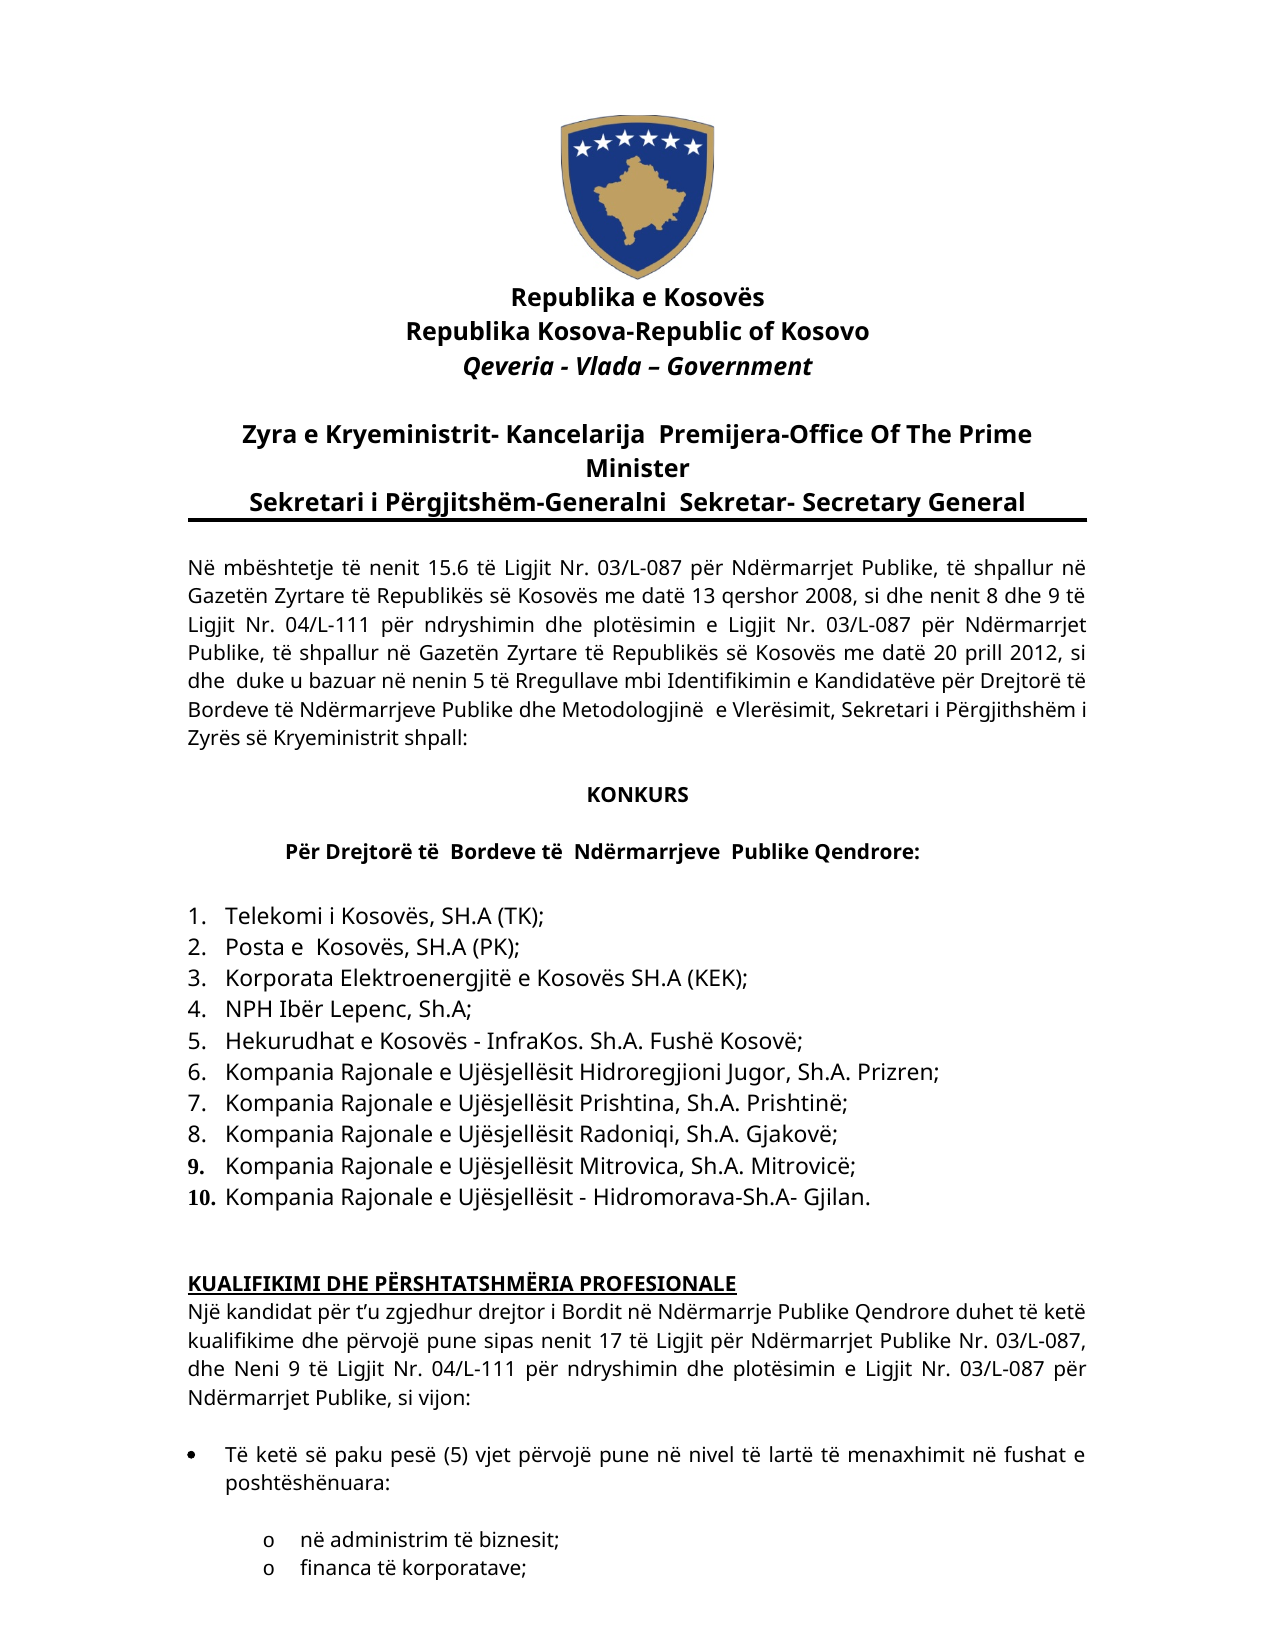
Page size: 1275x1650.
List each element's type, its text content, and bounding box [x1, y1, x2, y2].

list Korporata Elektroenergjitë e Kosovës SH.A (KEK); [187, 962, 1087, 993]
title Qeveria - Vlada – Government [187, 348, 1087, 382]
text Republika e Kosovës [187, 280, 1087, 314]
list Të ketë së paku pesë (5) vjet përvojë pune në nivel të lartë të menaxhimit në fushat e poshtëshënuara: [187, 1440, 1087, 1497]
text Një kandidat për t’u zgjedhur drejtor i Bordit në Ndërmarrje Publike Qendrore duhet të ketë kualifikime dhe përvojë pune sipas nenit 17 të Ligjit për Ndërmarrjet Publike Nr. 03/L-087, dhe Neni 9 të Ligjit Nr. 04/L-111 për ndryshimin dhe plotësimin e Ligjit Nr. 03/L-087 për Ndërmarrjet Publike, si vijon: [187, 1297, 1087, 1411]
list në administrim të biznesit; [262, 1525, 1087, 1553]
text Zyra e Kryeministrit- Kancelarija Premijera-Office Of The Prime Minister [187, 416, 1087, 484]
text Në mbështetje të nenit 15.6 të Ligjit Nr. 03/L-087 për Ndërmarrjet Publike, të shpallur në Gazetën Zyrtare të Republikës së Kosovës me datë 13 qershor 2008, si dhe nenit 8 dhe 9 të Ligjit Nr. 04/L-111 për ndryshimin dhe plotësimin e Ligjit Nr. 03/L-087 për Ndërmarrjet Publike, të shpallur në Gazetën Zyrtare të Republikës së Kosovës me datë 20 prill 2012, si dhe duke u bazuar në nenin 5 të Rregullave mbi Identifikimin e Kandidatëve për Drejtorë të Bordeve të Ndërmarrjeve Publike dhe Metodologjinë e Vlerësimit, Sekretari i Përgjithshëm i Zyrës së Kryeministrit shpall: [187, 553, 1087, 752]
list Posta e Kosovës, SH.A (PK); [187, 931, 1087, 962]
list Kompania Rajonale e Ujësjellësit Prishtina, Sh.A. Prishtinë; [187, 1087, 1087, 1118]
text Për Drejtorë të Bordeve të Ndërmarrjeve Publike Qendrore: [187, 837, 1087, 866]
text Sekretari i Përgjitshëm-Generalni Sekretar- Secretary General [187, 484, 1087, 522]
list NPH Ibër Lepenc, Sh.A; [187, 993, 1087, 1025]
list Telekomi i Kosovës, SH.A (TK); [187, 900, 1087, 931]
list financa të korporatave; [262, 1553, 1087, 1582]
list Hekurudhat e Kosovës - InfraKos. Sh.A. Fushë Kosovë; [187, 1025, 1087, 1056]
text Republika Kosova-Republic of Kosovo [187, 314, 1087, 348]
picture [560, 115, 715, 280]
text KUALIFIKIMI DHE PËRSHTATSHMËRIA PROFESIONALE [187, 1269, 1087, 1297]
list Kompania Rajonale e Ujësjellësit - Hidromorava-Sh.A- Gjilan. [187, 1181, 1087, 1212]
list Kompania Rajonale e Ujësjellësit Radoniqi, Sh.A. Gjakovë; [187, 1118, 1087, 1150]
list Kompania Rajonale e Ujësjellësit Mitrovica, Sh.A. Mitrovicë; [187, 1150, 1087, 1181]
list Kompania Rajonale e Ujësjellësit Hidroregjioni Jugor, Sh.A. Prizren; [187, 1056, 1087, 1087]
text KONKURS [187, 780, 1087, 809]
